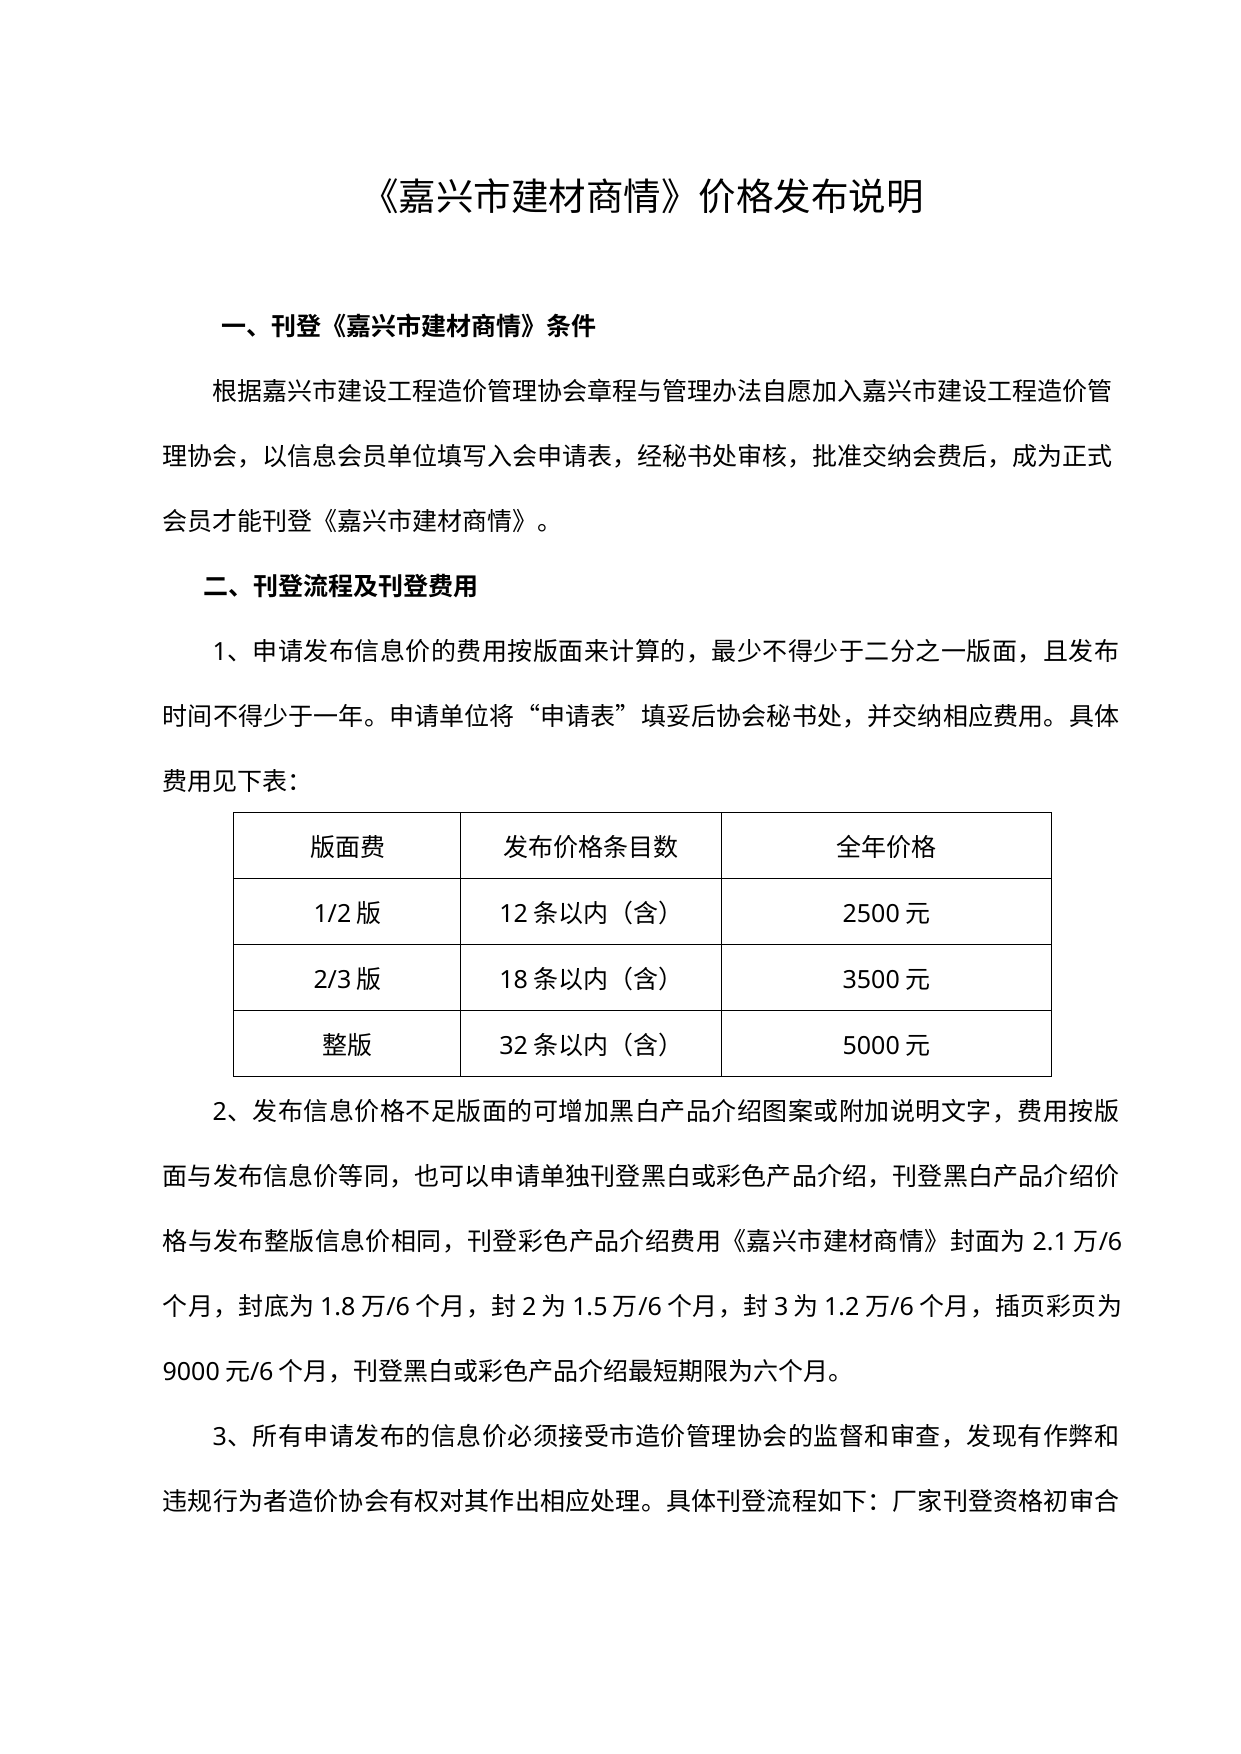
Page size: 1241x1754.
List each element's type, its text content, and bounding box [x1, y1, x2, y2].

text 一、刊登《嘉兴市建材商情》条件 [200, 292, 1122, 357]
table_cell 32条以内（含） [461, 1011, 721, 1076]
table_header 版面费 [234, 813, 460, 878]
table_header 发布价格条目数 [461, 813, 721, 878]
text 《嘉兴市建材商情》价格发布说明 [162, 162, 1122, 227]
table_cell 1/2版 [234, 879, 460, 944]
table_cell 5000元 [722, 1011, 1051, 1076]
table_cell 3500元 [722, 945, 1051, 1010]
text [162, 1402, 1122, 1532]
table_header 全年价格 [722, 813, 1051, 878]
table_cell 2500元 [722, 879, 1051, 944]
table_cell 18条以内（含） [461, 945, 721, 1010]
table_cell 整版 [234, 1011, 460, 1076]
text 二、刊登流程及刊登费用 [191, 552, 1122, 617]
text 1、申请发布信息价的费用按版面来计算的，最少不得少于二分之一版面，且发布时间不得少于一年。申请单位将“申请表”填妥后协会秘书处，并交纳相应费用。具体费用见下表： [162, 617, 1122, 812]
text 根据嘉兴市建设工程造价管理协会章程与管理办法自愿加入嘉兴市建设工程造价管理协会，以信息会员单位填写入会申请表，经秘书处审核，批准交纳会费后，成为正式会员才能刊登《嘉兴市建材商情》。 [162, 357, 1122, 552]
table_cell 12条以内（含） [461, 879, 721, 944]
text 2、发布信息价格不足版面的可增加黑白产品介绍图案或附加说明文字，费用按版面与发布信息价等同，也可以申请单独刊登黑白或彩色产品介绍，刊登黑白产品介绍价格与发布整版信息价相同，刊登彩色产品介绍费用《嘉兴市建材商情》封面为2.1万/6个月，封底为1.8万/6个月，封2为1.5万/6个月，封3为1.2万/6个月，插页彩页为9000元/6个月，刊登黑白或彩色产品介绍最短期限为六个月。 [162, 1077, 1122, 1402]
table_cell 2/3版 [234, 945, 460, 1010]
